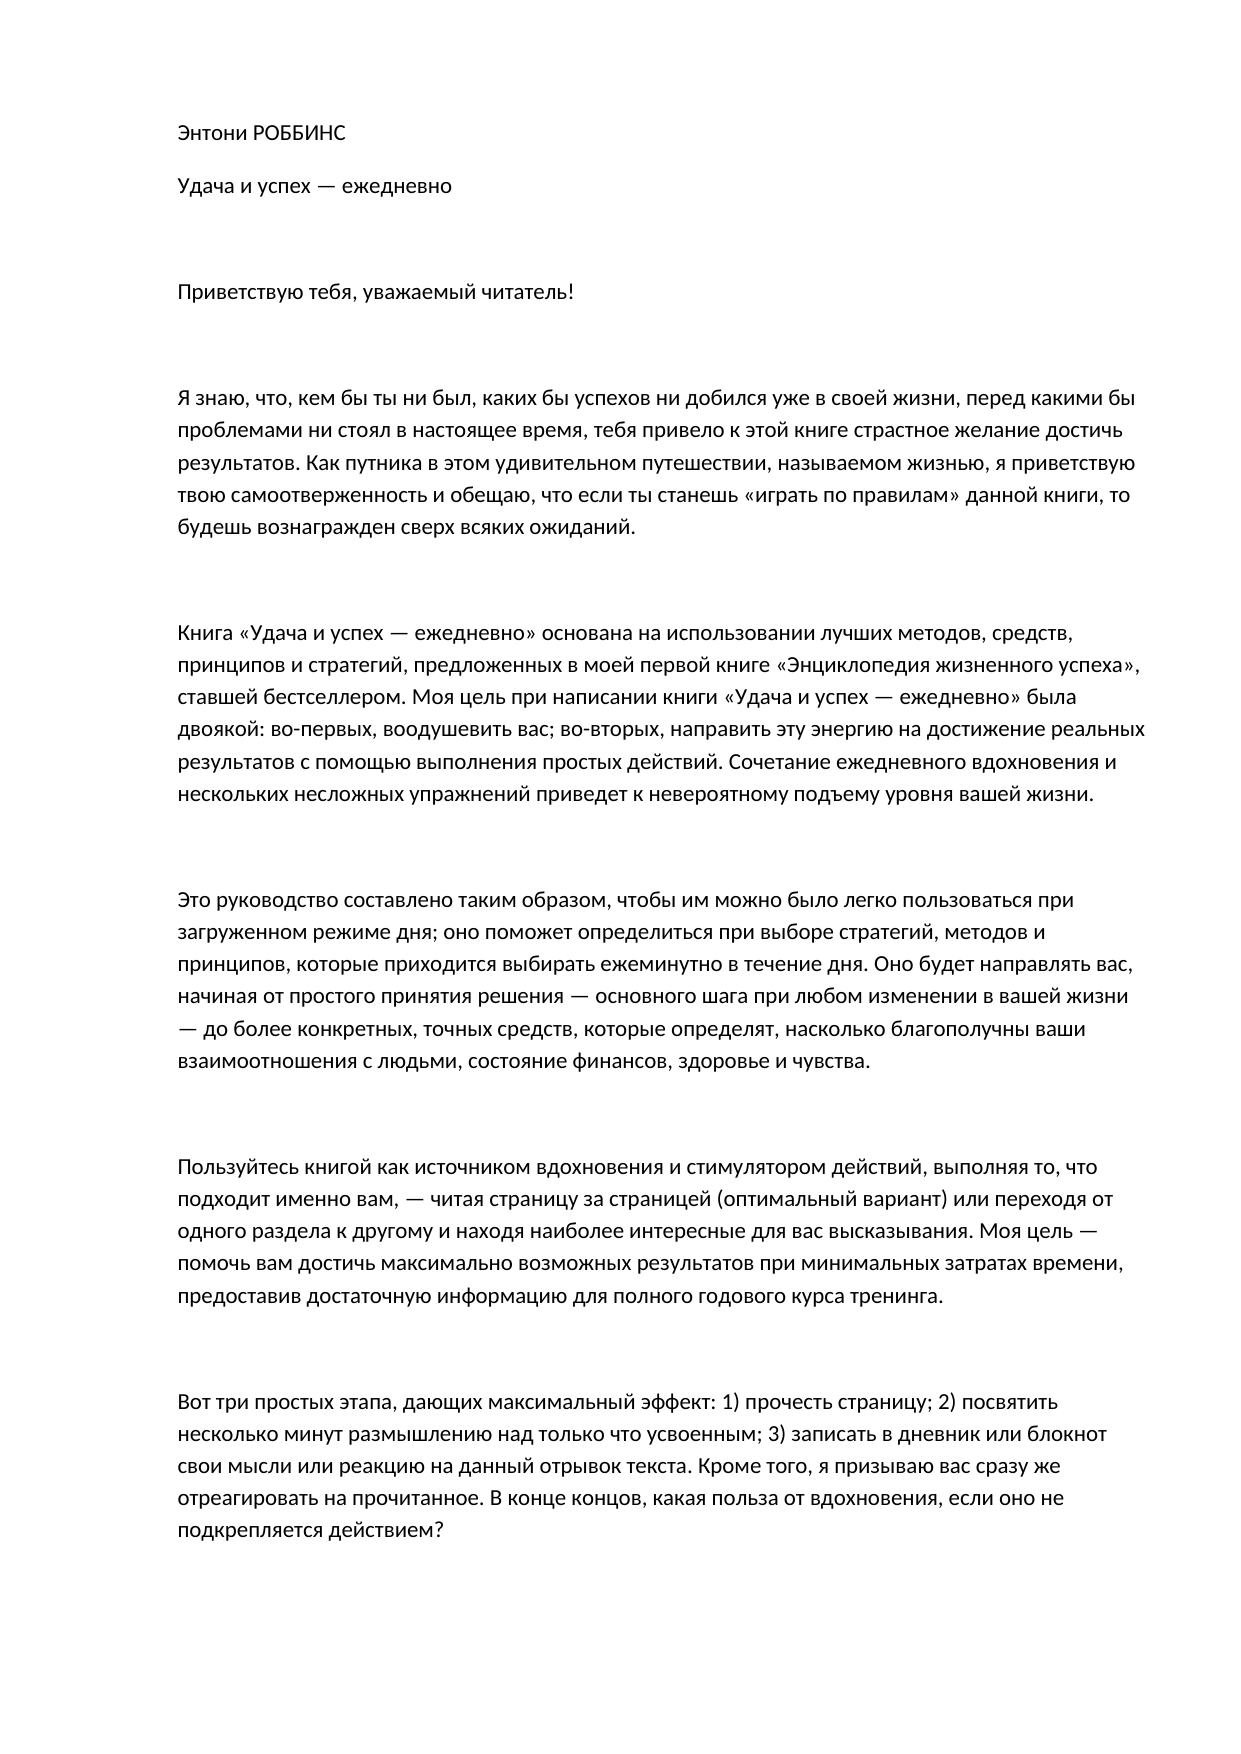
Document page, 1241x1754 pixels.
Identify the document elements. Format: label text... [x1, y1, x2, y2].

text Пользуйтесь книгой как источником вдохновения и стимулятором действий, выполняя то, что подходит именно вам, — читая страницу за страницей (оптимальный вариант) или переходя от одного раздела к другому и находя наиболее интересные для вас высказывания. Моя цель — помочь вам достичь максимально возможных результатов при минимальных затратах времени, предоставив достаточную информацию для полного годового курса тренинга. [177, 1152, 1152, 1309]
text Удача и успех — ежедневно [177, 171, 1152, 199]
text Я знаю, что, кем бы ты ни был, каких бы успехов ни добился уже в своей жизни, перед какими бы проблемами ни стоял в настоящее время, тебя привело к этой книге страстное желание достичь результатов. Как путника в этом удивительном путешествии, называемом жизнью, я приветствую твою самоотверженность и обещаю, что если ты станешь «играть по правилам» данной книги, то будешь вознагражден сверх всяких ожиданий. [177, 383, 1152, 540]
text Приветствую тебя, уважаемый читатель! [177, 277, 1152, 305]
text Вот три простых этапа, дающих максимальный эффект: 1) прочесть страницу; 2) посвятить несколько минут размышлению над только что усвоенным; 3) записать в дневник или блокнот свои мысли или реакцию на данный отрывок текста. Кроме того, я призываю вас сразу же отреагировать на прочитанное. В конце концов, какая польза от вдохновения, если оно не подкрепляется действием? [177, 1387, 1152, 1543]
text Энтони РОББИНС [177, 118, 1152, 146]
text Книга «Удача и успех — ежедневно» основана на использовании лучших методов, средств, принципов и стратегий, предложенных в моей первой книге «Энциклопедия жизненного успеха», ставшей бестселлером. Моя цель при написании книги «Удача и успех — ежедневно» была двоякой: во-первых, воодушевить вас; во-вторых, направить эту энергию на достижение реальных результатов с помощью выполнения простых действий. Сочетание ежедневного вдохновения и нескольких несложных упражнений приведет к невероятному подъему уровня вашей жизни. [177, 618, 1152, 807]
text Это руководство составлено таким образом, чтобы им можно было легко пользоваться при загруженном режиме дня; оно поможет определиться при выборе стратегий, методов и принципов, которые приходится выбирать ежеминутно в течение дня. Оно будет направлять вас, начиная от простого принятия решения — основного шага при любом изменении в вашей жизни — до более конкретных, точных средств, которые определят, насколько благополучны ваши взаимоотношения с людьми, состояние финансов, здоровье и чувства. [177, 885, 1152, 1074]
